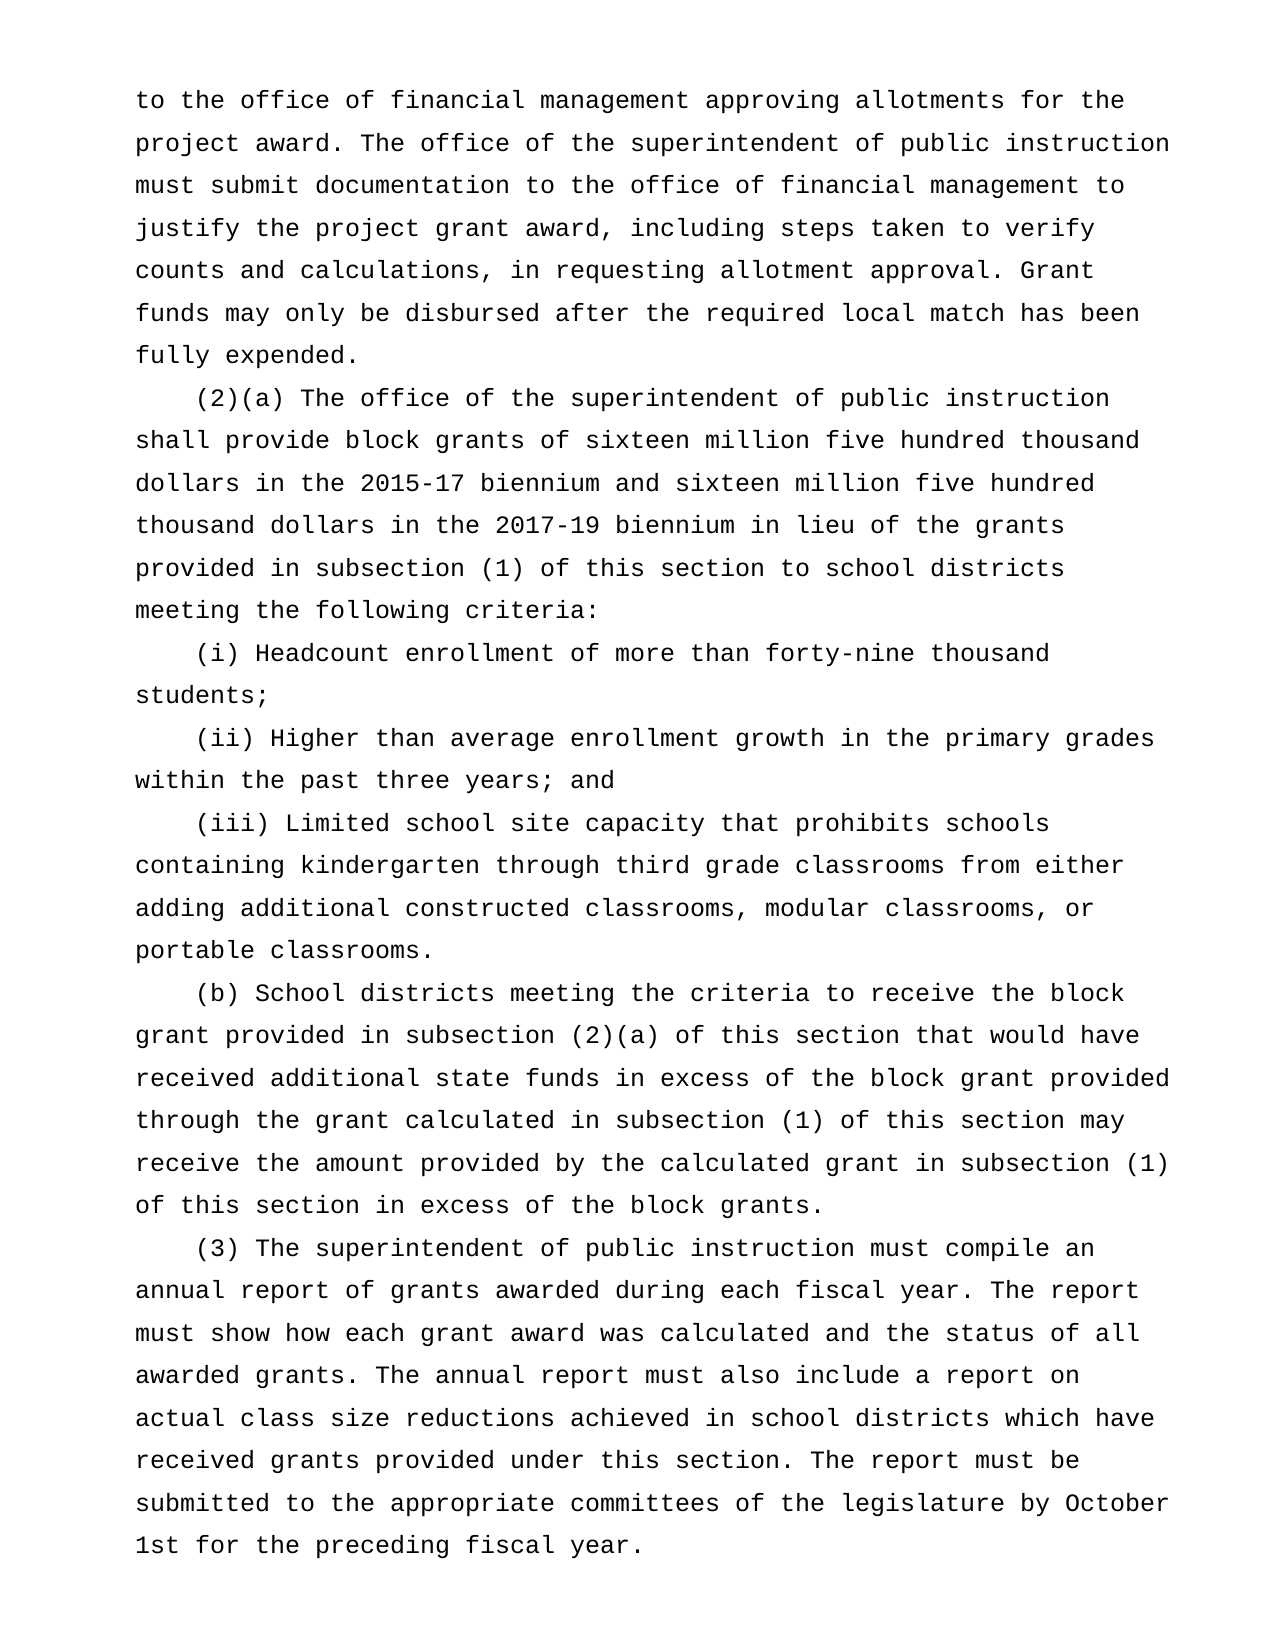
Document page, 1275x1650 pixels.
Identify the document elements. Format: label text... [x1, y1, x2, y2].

text (iii) Limited school site capacity that prohibits schools containing kindergarten through third grade classrooms from either adding additional constructed classrooms, modular classrooms, or portable classrooms. [135, 797, 1170, 967]
text (b) School districts meeting the criteria to receive the block grant provided in subsection (2)(a) of this section that would have received additional state funds in excess of the block grant provided through the grant calculated in subsection (1) of this section may receive the amount provided by the calculated grant in subsection (1) of this section in excess of the block grants. [135, 967, 1170, 1222]
text (2)(a) The office of the superintendent of public instruction shall provide block grants of sixteen million five hundred thousand dollars in the 2015-17 biennium and sixteen million five hundred thousand dollars in the 2017-19 biennium in lieu of the grants provided in subsection (1) of this section to school districts meeting the following criteria: [135, 372, 1170, 627]
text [135, 75, 1170, 372]
text (3) The superintendent of public instruction must compile an annual report of grants awarded during each fiscal year. The report must show how each grant award was calculated and the status of all awarded grants. The annual report must also include a report on actual class size reductions achieved in school districts which have received grants provided under this section. The report must be submitted to the appropriate committees of the legislature by October 1st for the preceding fiscal year. [135, 1222, 1170, 1562]
text (i) Headcount enrollment of more than forty-nine thousand students; [135, 627, 1170, 712]
text (ii) Higher than average enrollment growth in the primary grades within the past three years; and [135, 712, 1170, 797]
